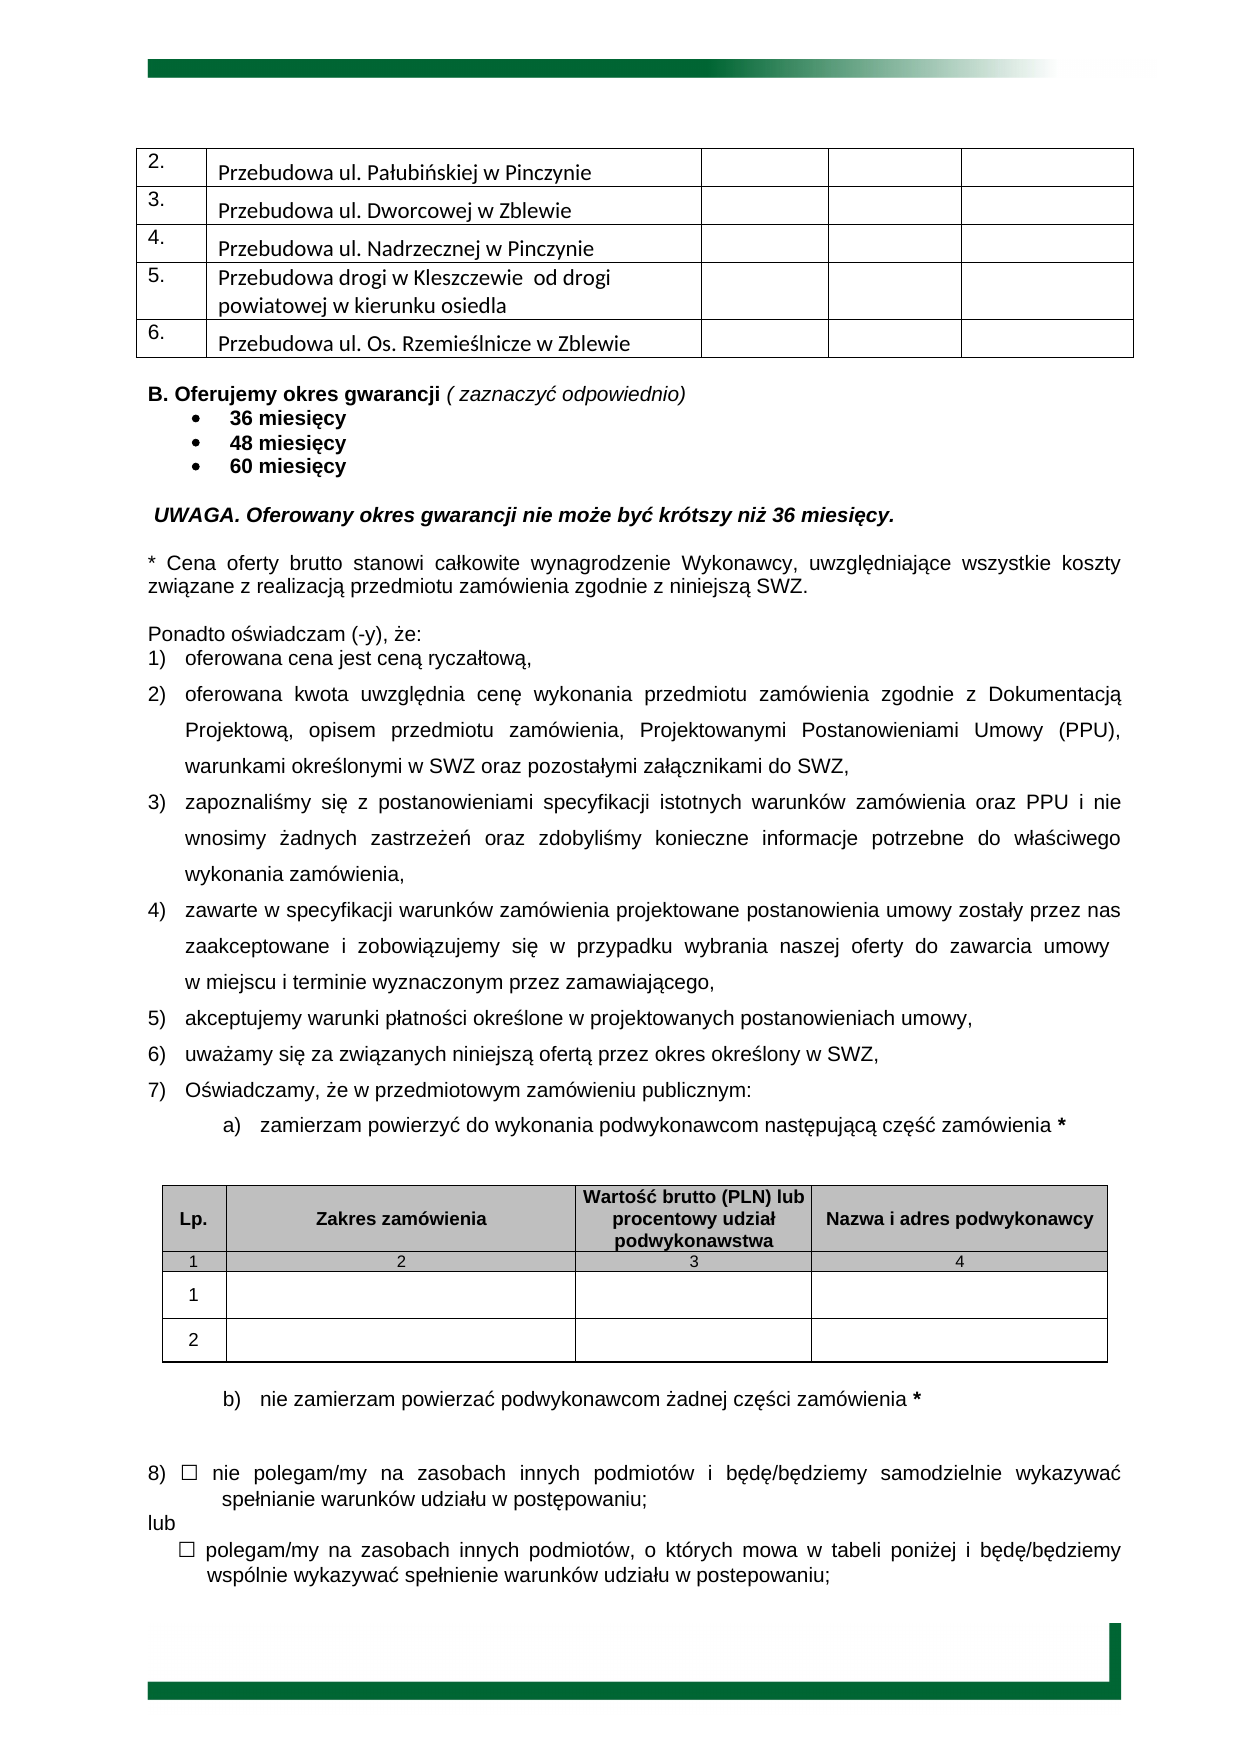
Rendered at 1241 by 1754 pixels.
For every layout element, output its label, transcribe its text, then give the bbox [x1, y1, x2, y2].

table_cell 6. [137, 320, 206, 357]
table_cell [702, 187, 828, 224]
table_cell Przebudowa ul. Nadrzecznej w Pinczynie [207, 225, 701, 262]
list 48 miesięcy [192, 430, 1122, 454]
table_cell Przebudowa drogi w Kleszczewie od drogi powiatowej w kierunku osiedla [207, 263, 701, 319]
list oferowana kwota uwzględnia cenę wykonania przedmiotu zamówienia zgodnie z Dokumentacją Projektową, opisem przedmiotu zamówienia, Projektowanymi Postanowieniami Umowy (PPU), warunkami określonymi w SWZ oraz pozostałymi załącznikami do SWZ, [148, 682, 1122, 778]
list zapoznaliśmy się z postanowieniami specyfikacji istotnych warunków zamówienia oraz PPU i nie wnosimy żadnych zastrzeżeń oraz zdobyliśmy konieczne informacje potrzebne do właściwego wykonania zamówienia, [148, 790, 1122, 886]
table_cell [702, 149, 828, 186]
picture [147, 59, 1158, 78]
table_header Wartość brutto (PLN) lub procentowy udział podwykonawstwa [576, 1186, 811, 1251]
table_cell [829, 149, 961, 186]
table_cell 2 [163, 1319, 226, 1361]
table_cell 5. [137, 263, 206, 319]
list akceptujemy warunki płatności określone w projektowanych postanowieniach umowy, [148, 1006, 1122, 1029]
table_header Zakres zamówienia [227, 1186, 575, 1251]
table_cell 4 [812, 1252, 1107, 1271]
table_cell [962, 225, 1133, 262]
table_cell [227, 1319, 575, 1361]
table_header Nazwa i adres podwykonawcy [812, 1186, 1107, 1251]
table_cell Przebudowa ul. Pałubińskiej w Pinczynie [207, 149, 701, 186]
list 60 miesięcy [192, 454, 1122, 478]
text UWAGA. Oferowany okres gwarancji nie może być krótszy niż 36 miesięcy. [148, 502, 1122, 526]
table_cell 4. [137, 225, 206, 262]
table_cell [702, 320, 828, 357]
text * Cena oferty brutto stanowi całkowite wynagrodzenie Wykonawcy, uwzględniające wszystkie koszty związane z realizacją przedmiotu zamówienia zgodnie z niniejszą SWZ. [148, 550, 1122, 598]
table_cell [576, 1319, 811, 1361]
text B. Oferujemy okres gwarancji ( zaznaczyć odpowiednio) [148, 382, 1122, 406]
table_cell 1 [163, 1272, 226, 1317]
table_cell [829, 225, 961, 262]
text 8) ☐ nie polegam/my na zasobach innych podmiotów i będę/będziemy samodzielnie wykazywać spełnianie warunków udziału w postępowaniu; [148, 1458, 1122, 1511]
picture [147, 1623, 1122, 1715]
table_cell [576, 1272, 811, 1317]
table_cell [829, 320, 961, 357]
table_cell Przebudowa ul. Dworcowej w Zblewie [207, 187, 701, 224]
table_cell 3 [576, 1252, 811, 1271]
text Ponadto oświadczam (-y), że: [148, 622, 1122, 646]
table_cell 3. [137, 187, 206, 224]
table_cell [227, 1272, 575, 1317]
table_cell 2. [137, 149, 206, 186]
list oferowana cena jest ceną ryczałtową, [148, 646, 1122, 670]
list nie zamierzam powierzać podwykonawcom żadnej części zamówienia * [223, 1386, 1122, 1410]
table_cell [962, 187, 1133, 224]
table_cell Przebudowa ul. Os. Rzemieślnicze w Zblewie [207, 320, 701, 357]
table_cell [702, 263, 828, 319]
list 36 miesięcy [192, 406, 1122, 430]
text lub [148, 1511, 1122, 1535]
table_cell [962, 320, 1133, 357]
list zawarte w specyfikacji warunków zamówienia projektowane postanowienia umowy zostały przez nas zaakceptowane i zobowiązujemy się w przypadku wybrania naszej oferty do zawarcia umowy w miejscu i terminie wyznaczonym przez zamawiającego, [148, 898, 1122, 993]
table_cell [829, 263, 961, 319]
table_cell [829, 187, 961, 224]
list Oświadczamy, że w przedmiotowym zamówieniu publicznym: [148, 1077, 1122, 1101]
table_cell [702, 225, 828, 262]
table_cell [962, 149, 1133, 186]
table_cell [812, 1319, 1107, 1361]
table_header Lp. [163, 1186, 226, 1251]
list zamierzam powierzyć do wykonania podwykonawcom następującą część zamówienia * [223, 1113, 1122, 1137]
table_cell [812, 1272, 1107, 1317]
table_cell 1 [163, 1252, 226, 1271]
table_cell 2 [227, 1252, 575, 1271]
table_cell [962, 263, 1133, 319]
text ☐ polegam/my na zasobach innych podmiotów, o których mowa w tabeli poniżej i będę/będziemy wspólnie wykazywać spełnienie warunków udziału w postepowaniu; [177, 1535, 1122, 1587]
list uważamy się za związanych niniejszą ofertą przez okres określony w SWZ, [148, 1041, 1122, 1065]
